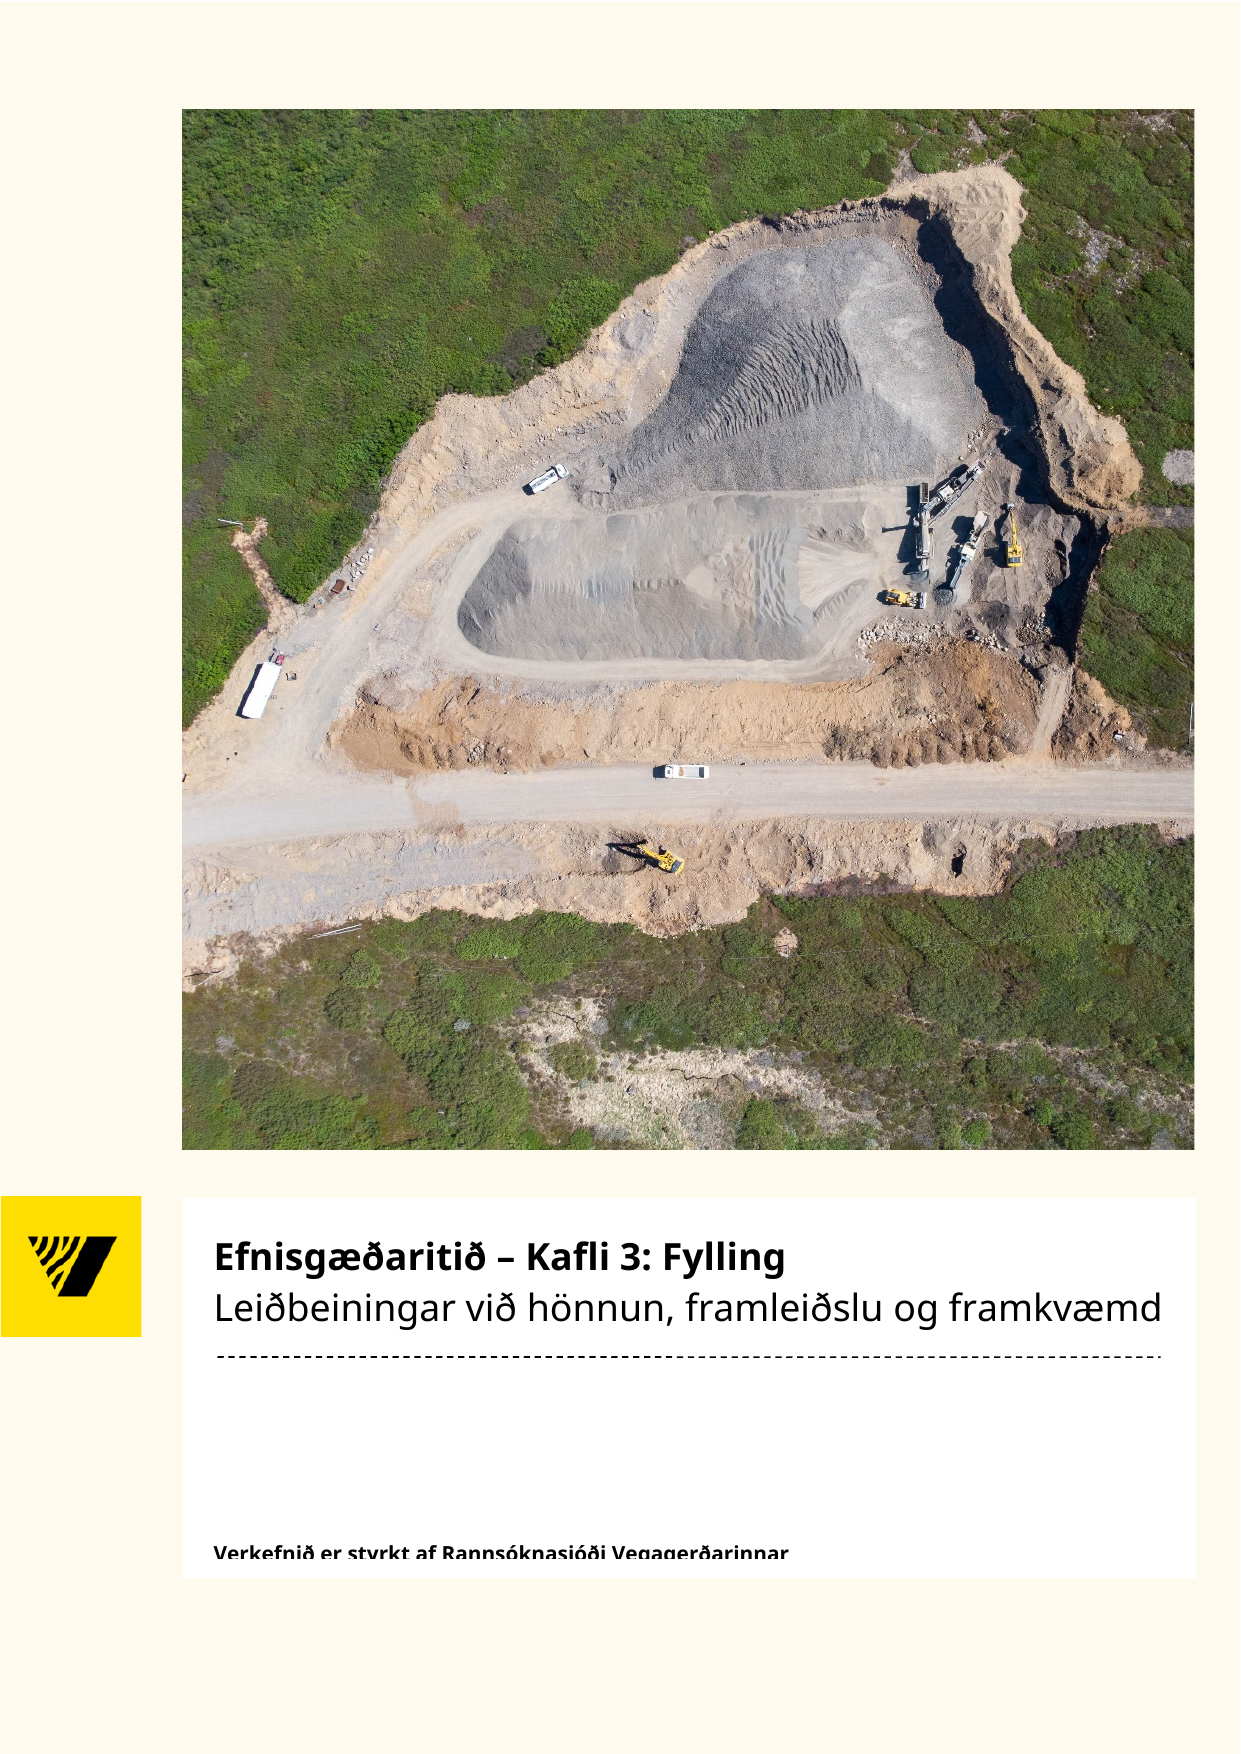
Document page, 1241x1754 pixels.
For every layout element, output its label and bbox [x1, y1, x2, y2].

picture [182, 109, 1195, 1150]
picture [0, 1196, 142, 1337]
